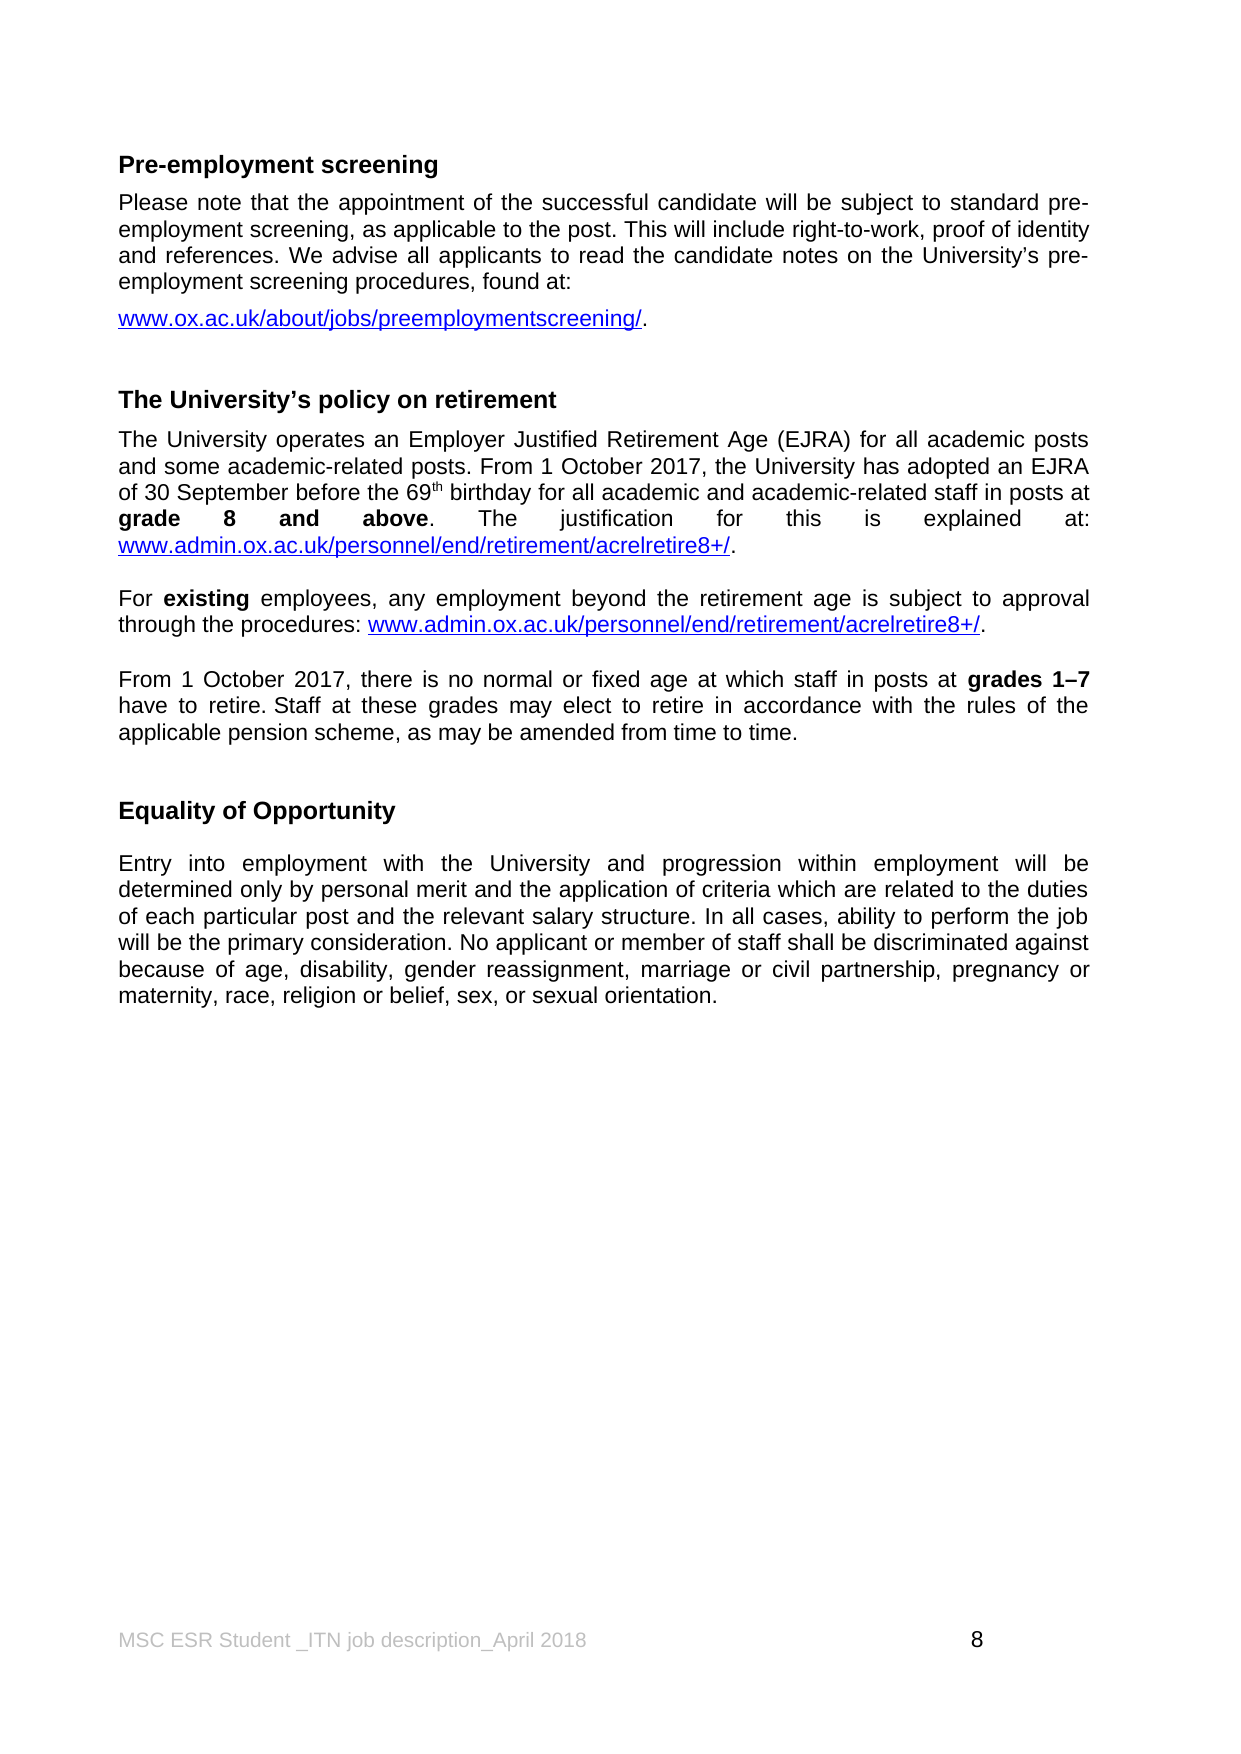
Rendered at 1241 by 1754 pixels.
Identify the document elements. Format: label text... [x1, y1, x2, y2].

text Please note that the appointment of the successful candidate will be subject to standard pre-employment screening, as applicable to the post. This will include right-to-work, proof of identity and references. We advise all applicants to read the candidate notes on the University’s pre-employment screening procedures, found at: [118, 189, 1090, 294]
text For existing employees, any employment beyond the retirement age is subject to approval through the procedures: www.admin.ox.ac.uk/personnel/end/retirement/acrelretire8+/. [118, 584, 1090, 637]
text Entry into employment with the University and progression within employment will be determined only by personal merit and the application of criteria which are related to the duties of each particular post and the relevant salary structure. In all cases, ability to perform the job will be the primary consideration. No applicant or member of staff shall be discriminated against because of age, disability, gender reassignment, marriage or civil partnership, pregnancy or maternity, race, religion or belief, sex, or sexual orientation. [118, 850, 1090, 1008]
text The University’s policy on retirement [118, 385, 1090, 414]
text www.ox.ac.uk/about/jobs/preemploymentscreening/. [118, 305, 1090, 331]
text Pre-employment screening [118, 150, 1090, 179]
text Equality of Opportunity [118, 796, 1090, 825]
text From 1 October 2017, there is no normal or fixed age at which staff in posts at grades 1–7 have to retire. Staff at these grades may elect to retire in accordance with the rules of the applicable pension scheme, as may be amended from time to time. [118, 666, 1090, 745]
text The University operates an Employer Justified Retirement Age (EJRA) for all academic posts and some academic-related posts. From 1 October 2017, the University has adopted an EJRA of 30 September before the 69th birthday for all academic and academic-related staff in posts at grade 8 and above. The justification for this is explained at: www.admin.ox.ac.uk/personnel/end/retirement/acrelretire8+/. [118, 426, 1090, 558]
